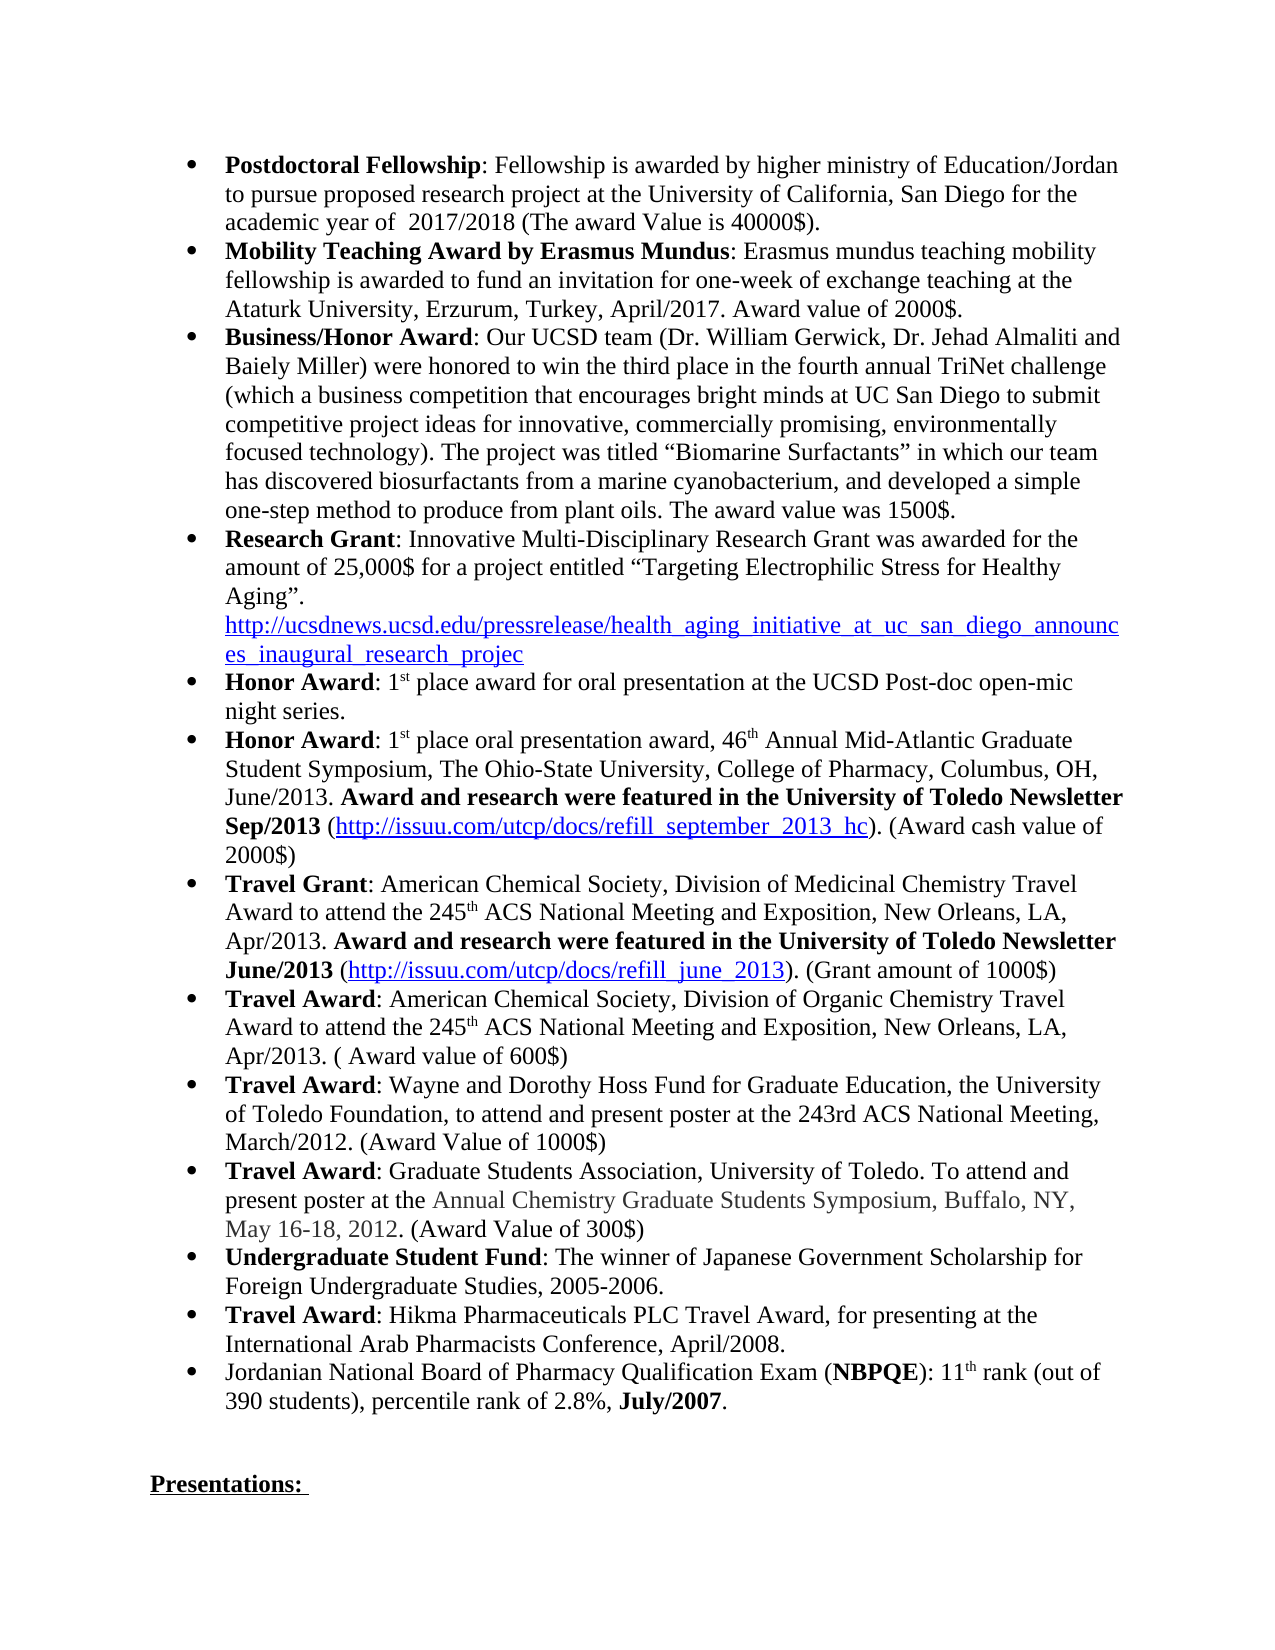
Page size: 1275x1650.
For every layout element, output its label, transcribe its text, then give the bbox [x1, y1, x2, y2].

list Jordanian National Board of Pharmacy Qualification Exam (NBPQE): 11th rank (out of 390 students), percentile rank of 2.8%, July/2007. [187, 1357, 1125, 1415]
list Research Grant: Innovative Multi-Disciplinary Research Grant was awarded for the amount of 25,000$ for a project entitled “Targeting Electrophilic Stress for Healthy Aging”. http://ucsdnews.ucsd.edu/pressrelease/health_aging_initiative_at_uc_san_diego_announces_inaugural_research_projec [187, 524, 1125, 667]
list Business/Honor Award: Our UCSD team (Dr. William Gerwick, Dr. Jehad Almaliti and Baiely Miller) were honored to win the third place in the fourth annual TriNet challenge (which a business competition that encourages bright minds at UC San Diego to submit competitive project ideas for innovative, commercially promising, environmentally focused technology). The project was titled “Biomarine Surfactants” in which our team has discovered biosurfactants from a marine cyanobacterium, and developed a simple one-step method to produce from plant oils. The award value was 1500$. [187, 322, 1125, 524]
list Travel Award: Graduate Students Association, University of Toledo. To attend and present poster at the Annual Chemistry Graduate Students Symposium, Buffalo, NY, May 16-18, 2012. (Award Value of 300$) [187, 1156, 1125, 1242]
list Travel Award: Hikma Pharmaceuticals PLC Travel Award, for presenting at the International Arab Pharmacists Conference, April/2008. [187, 1300, 1125, 1357]
list Travel Award: American Chemical Society, Division of Organic Chemistry Travel Award to attend the 245th ACS National Meeting and Exposition, New Orleans, LA, Apr/2013. ( Award value of 600$) [187, 984, 1125, 1070]
list Travel Award: Wayne and Dorothy Hoss Fund for Graduate Education, the University of Toledo Foundation, to attend and present poster at the 243rd ACS National Meeting, March/2012. (Award Value of 1000$) [187, 1070, 1125, 1156]
list Honor Award: 1st place oral presentation award, 46th Annual Mid-Atlantic Graduate Student Symposium, The Ohio-State University, College of Pharmacy, Columbus, OH, June/2013. Award and research were featured in the University of Toledo Newsletter Sep/2013 (http://issuu.com/utcp/docs/refill_september_2013_hc). (Award cash value of 2000$) [187, 725, 1125, 869]
list Mobility Teaching Award by Erasmus Mundus: Erasmus mundus teaching mobility fellowship is awarded to fund an invitation for one-week of exchange teaching at the Ataturk University, Erzurum, Turkey, April/2017. Award value of 2000$. [187, 236, 1125, 322]
list Undergraduate Student Fund: The winner of Japanese Government Scholarship for Foreign Undergraduate Studies, 2005-2006. [187, 1242, 1125, 1300]
text Presentations: [150, 1469, 1125, 1497]
list Honor Award: 1st place award for oral presentation at the UCSD Post-doc open-mic night series. [187, 667, 1125, 725]
list Postdoctoral Fellowship: Fellowship is awarded by higher ministry of Education/Jordan to pursue proposed research project at the University of California, San Diego for the academic year of 2017/2018 (The award Value is 40000$). [187, 150, 1125, 236]
list Travel Grant: American Chemical Society, Division of Medicinal Chemistry Travel Award to attend the 245th ACS National Meeting and Exposition, New Orleans, LA, Apr/2013. Award and research were featured in the University of Toledo Newsletter June/2013 (http://issuu.com/utcp/docs/refill_june_2013). (Grant amount of 1000$) [187, 869, 1125, 984]
